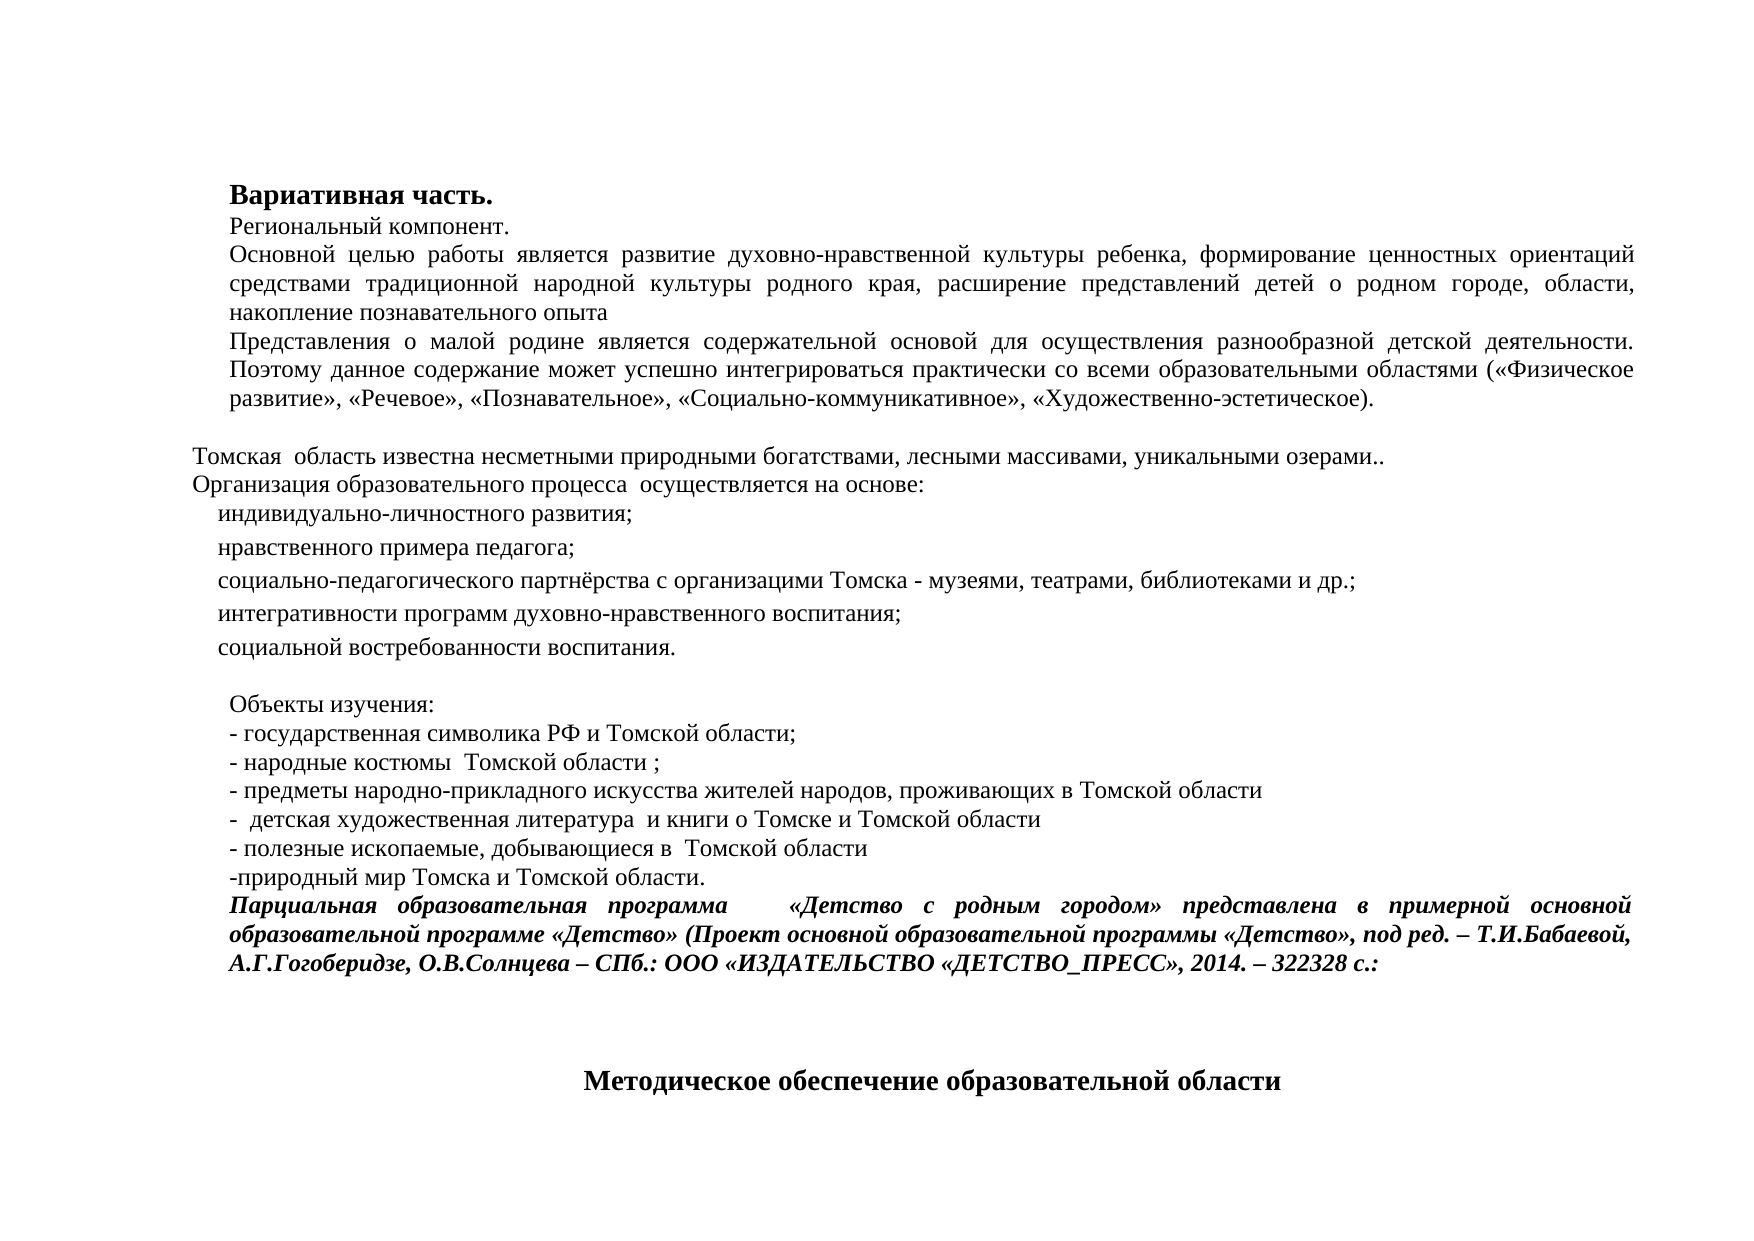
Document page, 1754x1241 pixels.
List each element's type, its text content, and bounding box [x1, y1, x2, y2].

text социально-педагогического партнёрства с организацими Томска - музеями, театрами, библиотеками и др.; [118, 565, 1636, 594]
text - полезные ископаемые, добывающиеся в Томской области [229, 833, 1636, 862]
text Вариативная часть. [229, 177, 1636, 211]
text Томская область известна несметными природными богатствами, лесными массивами, уникальными озерами.. [118, 441, 1636, 469]
text Объекты изучения: [229, 689, 1636, 718]
text социальной востребованности воспитания. [118, 632, 1636, 660]
text нравственного примера педагога; [118, 532, 1636, 560]
text - детская художественная литература и книги о Томске и Томской области [229, 804, 1636, 833]
text - государственная символика РФ и Томской области; [229, 718, 1636, 747]
text индивидуально-личностного развития; [118, 498, 1636, 527]
text - предметы народно-прикладного искусства жителей народов, проживающих в Томской области [229, 775, 1636, 804]
text Парциальная образовательная программа «Детство с родным городом» представлена в примерной основной образовательной программе «Детство» (Проект основной образовательной программы «Детство», под ред. – Т.И.Бабаевой, А.Г.Гогоберидзе, О.В.Солнцева – СПб.: ООО «ИЗДАТЕЛЬСТВО «ДЕТСТВО_ПРЕСС», 2014. – 322328 с.: [229, 890, 1636, 977]
text -природный мир Томска и Томской области. [229, 862, 1636, 890]
text Основной целью работы является развитие духовно-нравственной культуры ребенка, формирование ценностных ориентаций средствами традиционной народной культуры родного края, расширение представлений детей о родном городе, области, накопление познавательного опыта [229, 239, 1636, 326]
text интегративности программ духовно-нравственного воспитания; [118, 598, 1636, 627]
text - народные костюмы Томской области ; [229, 747, 1636, 775]
text Региональный компонент. [229, 211, 1636, 239]
text Методическое обеспечение образовательной области [229, 1063, 1636, 1096]
text Организация образовательного процесса осуществляется на основе: [118, 469, 1636, 498]
text Представления о малой родине является содержательной основой для осуществления разнообразной детской деятельности. Поэтому данное содержание может успешно интегрироваться практически со всеми образовательными областями («Физическое развитие», «Речевое», «Познавательное», «Социально-коммуникативное», «Художественно-эстетическое). [229, 326, 1636, 412]
